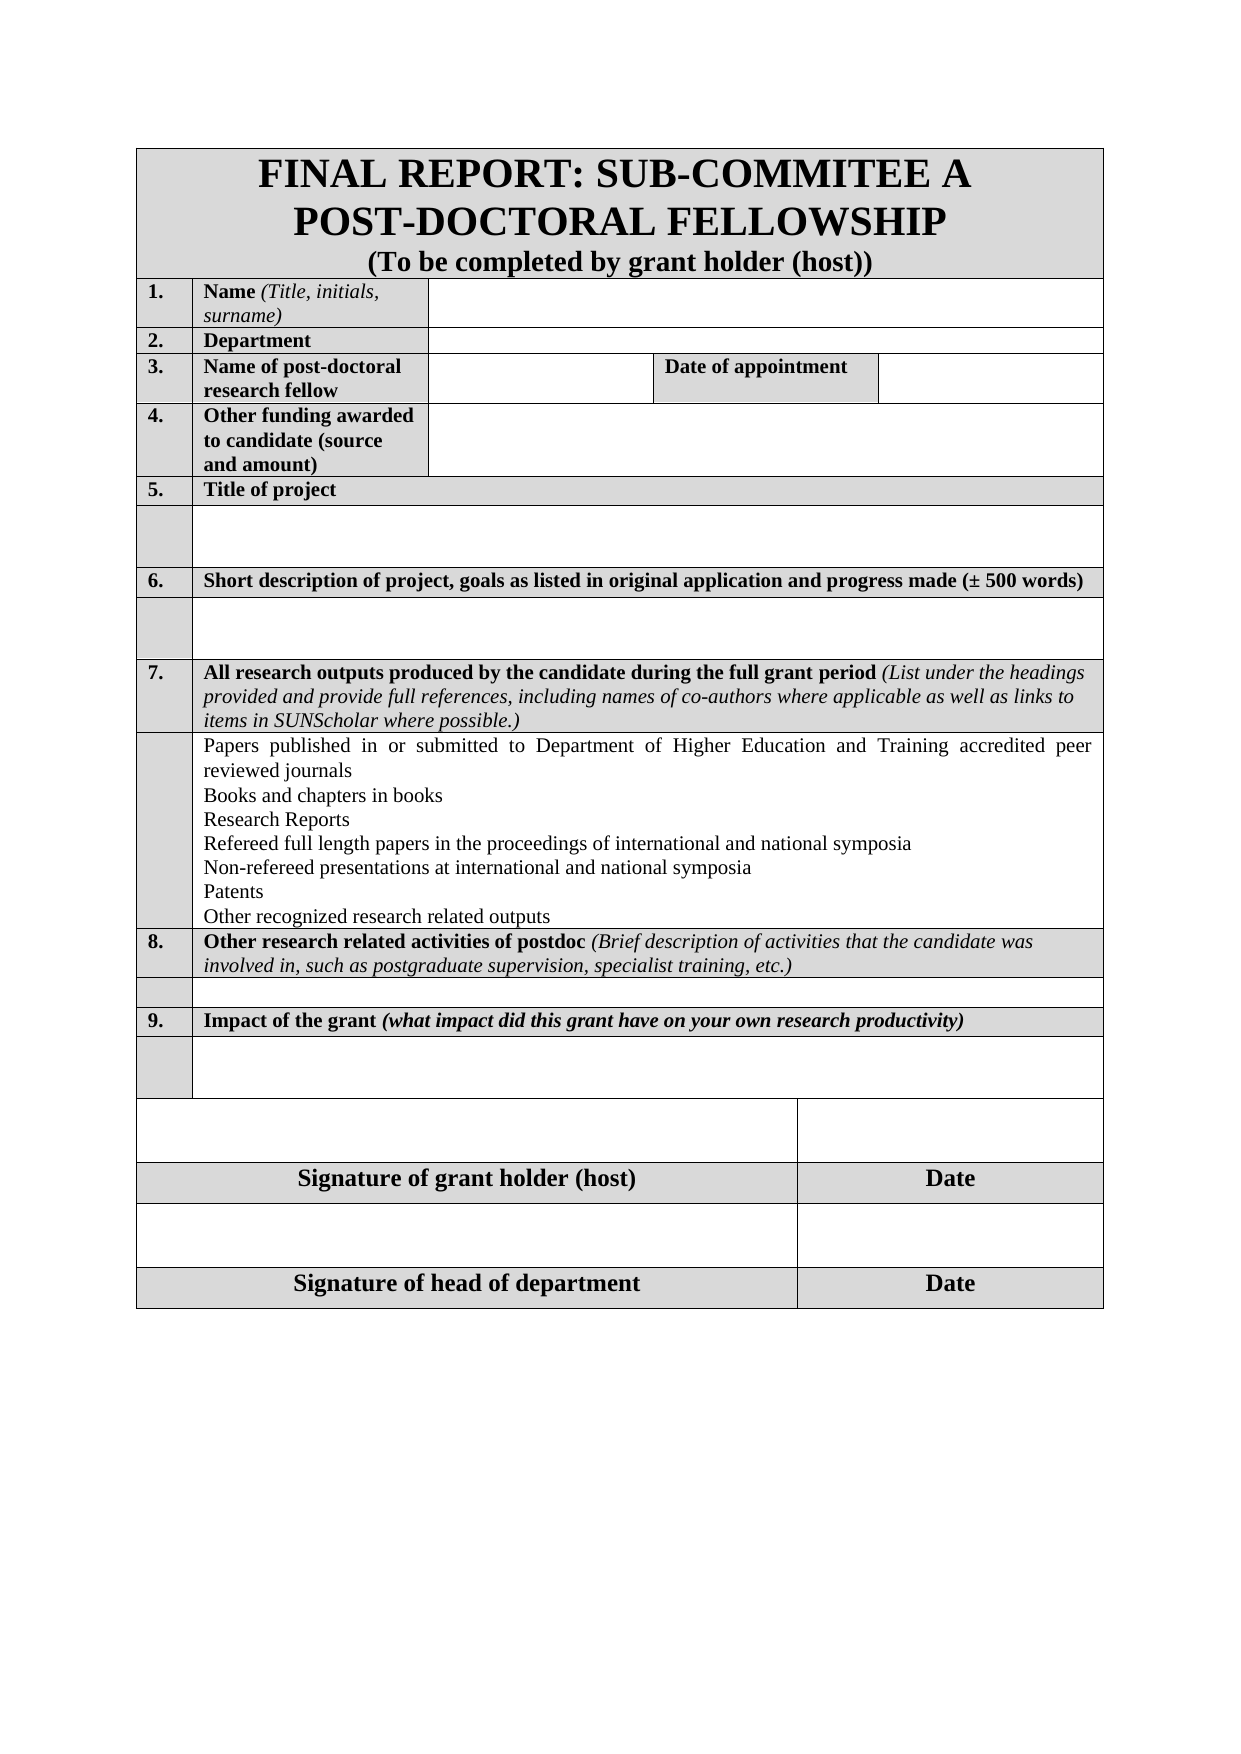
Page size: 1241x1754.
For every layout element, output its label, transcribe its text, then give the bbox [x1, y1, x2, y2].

table_cell [798, 1204, 1103, 1267]
table_cell Signature of head of department [137, 1268, 797, 1308]
table_cell [879, 354, 1103, 402]
table_cell Title of project [193, 477, 1103, 505]
table_cell [137, 598, 192, 658]
table_cell [137, 1037, 192, 1098]
table_cell 1. [137, 279, 192, 327]
table_cell Name of post-doctoral research fellow [193, 354, 428, 402]
table_cell [137, 1204, 797, 1267]
table_cell [193, 1037, 1103, 1098]
table_cell 4. [137, 404, 192, 476]
table_cell 2. [137, 328, 192, 353]
table_cell [798, 1099, 1103, 1162]
table_cell [137, 1099, 797, 1162]
table_cell Signature of grant holder (host) [137, 1163, 797, 1203]
table_cell Date of appointment [654, 354, 878, 402]
table_cell [137, 733, 192, 928]
table_cell Other research related activities of postdoc (Brief description of activities that the candidate was involved in, such as postgraduate supervision, specialist training, etc.) [193, 929, 1103, 977]
table_cell 7. [137, 660, 192, 732]
table_cell [429, 404, 1103, 476]
table_cell Short description of project, goals as listed in original application and progress made (± 500 words) [193, 568, 1103, 597]
table_cell Department [193, 328, 428, 353]
table_cell Other funding awarded to candidate (source and amount) [193, 404, 428, 476]
table_cell Impact of the grant (what impact did this grant have on your own research productivity) [193, 1008, 1103, 1036]
table_cell [193, 506, 1103, 567]
table_cell Date [798, 1268, 1103, 1308]
table_header FINAL REPORT: SUB-COMMITEE A POST-DOCTORAL FELLOWSHIP (To be completed by grant holder (host)) [137, 149, 1103, 278]
table_cell [137, 506, 192, 567]
table_cell [193, 978, 1103, 1007]
table_cell Name (Title, initials, surname) [193, 279, 428, 327]
table_cell [429, 354, 653, 402]
table_cell All research outputs produced by the candidate during the full grant period (List under the headings provided and provide full references, including names of co-authors where applicable as well as links to items in SUNScholar where possible.) [193, 660, 1103, 732]
table_cell Date [798, 1163, 1103, 1203]
table_cell Papers published in or submitted to Department of Higher Education and Training accredited peer reviewed journals Books and chapters in books Research Reports Refereed full length papers in the proceedings of international and national symposia Non-refereed presentations at international and national symposia Patents Other recognized research related outputs [193, 733, 1103, 928]
table_cell 8. [137, 929, 192, 977]
table_cell [137, 978, 192, 1007]
table_cell 9. [137, 1008, 192, 1036]
table_cell [429, 328, 1103, 353]
table_cell [429, 279, 1103, 327]
table_cell 6. [137, 568, 192, 597]
table_cell 5. [137, 477, 192, 505]
table_cell [193, 598, 1103, 658]
table_cell 3. [137, 354, 192, 402]
